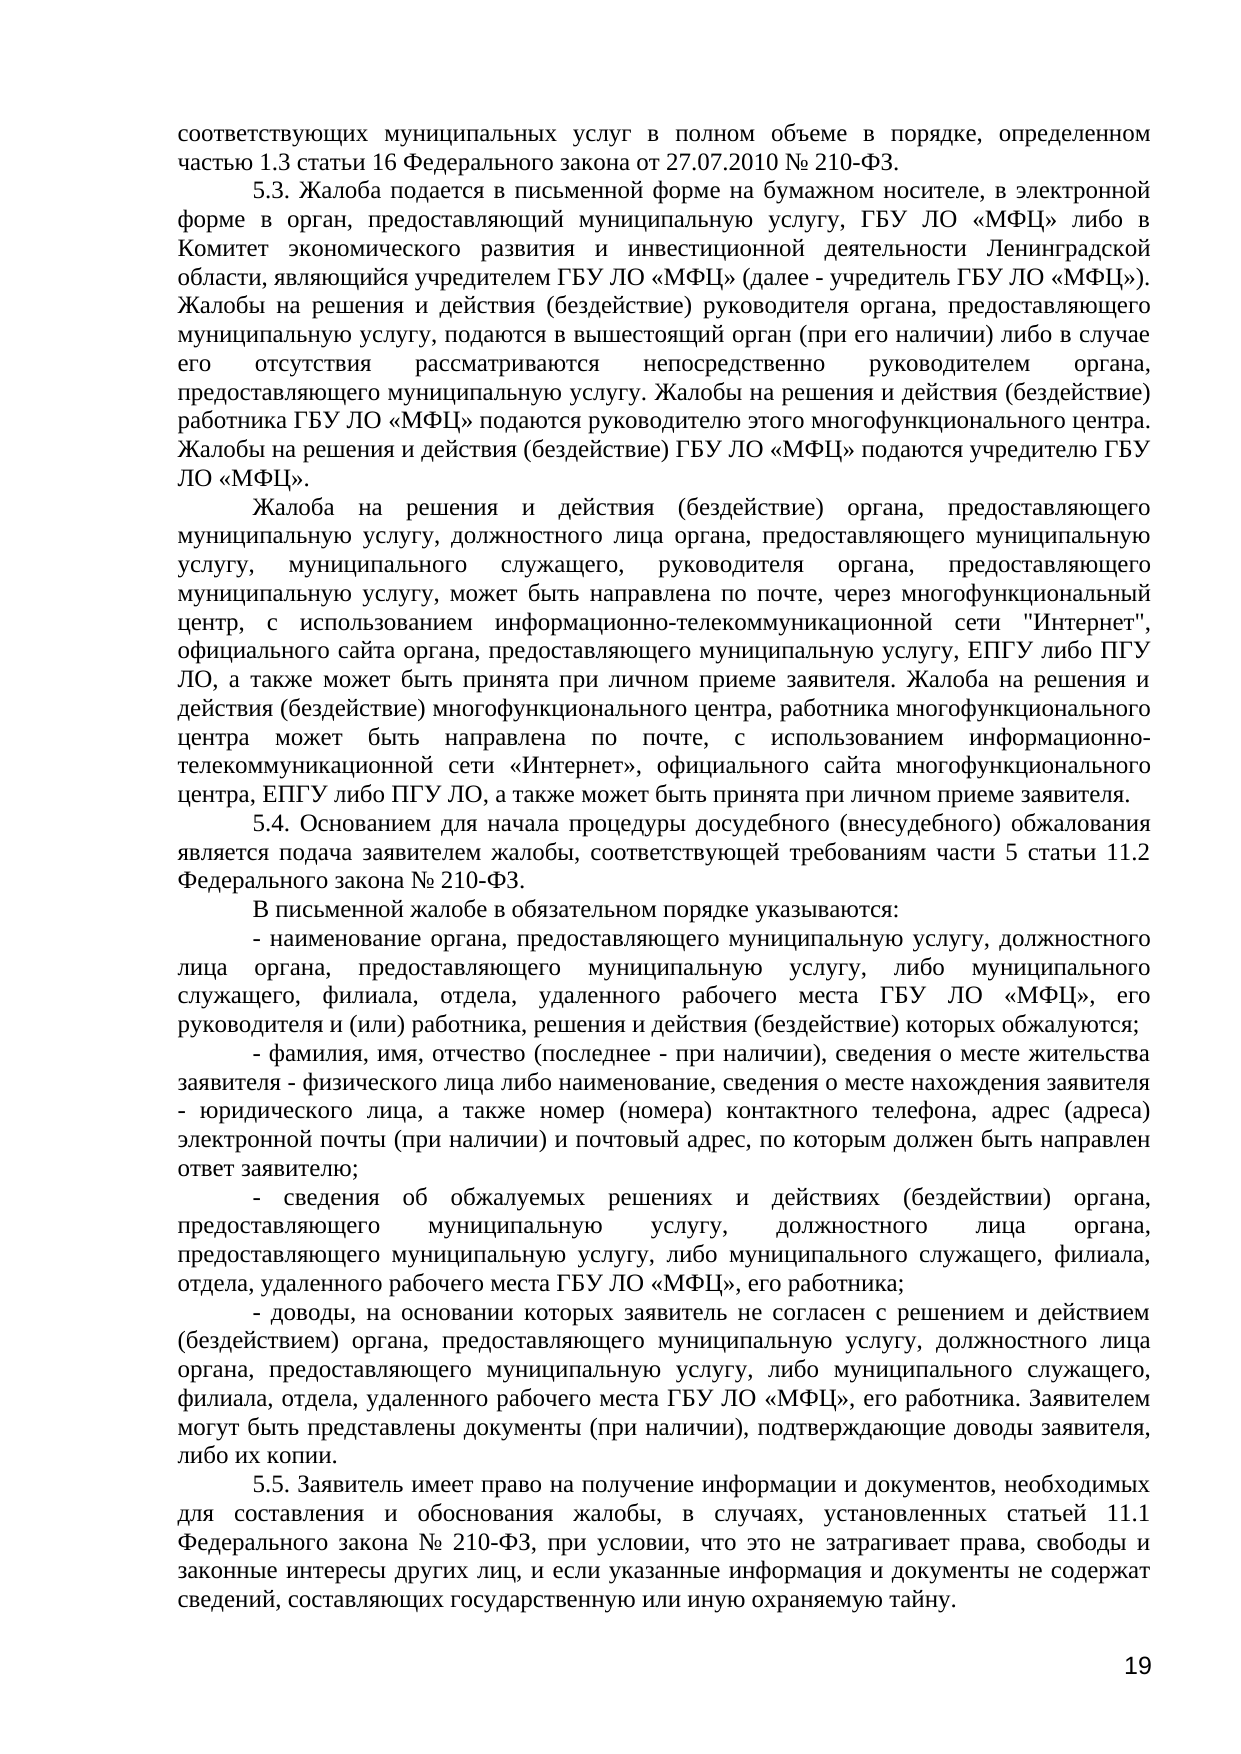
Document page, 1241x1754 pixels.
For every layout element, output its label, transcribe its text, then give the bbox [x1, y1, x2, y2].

text 5.4. Основанием для начала процедуры досудебного (внесудебного) обжалования является подача заявителем жалобы, соответствующей требованиям части 5 статьи 11.2 Федерального закона № 210-ФЗ. [177, 808, 1152, 894]
text 5.3. Жалоба подается в письменной форме на бумажном носителе, в электронной форме в орган, предоставляющий муниципальную услугу, ГБУ ЛО «МФЦ» либо в Комитет экономического развития и инвестиционной деятельности Ленинградской области, являющийся учредителем ГБУ ЛО «МФЦ» (далее - учредитель ГБУ ЛО «МФЦ»). Жалобы на решения и действия (бездействие) руководителя органа, предоставляющего муниципальную услугу, подаются в вышестоящий орган (при его наличии) либо в случае его отсутствия рассматриваются непосредственно руководителем органа, предоставляющего муниципальную услугу. Жалобы на решения и действия (бездействие) работника ГБУ ЛО «МФЦ» подаются руководителю этого многофункционального центра. Жалобы на решения и действия (бездействие) ГБУ ЛО «МФЦ» подаются учредителю ГБУ ЛО «МФЦ». [177, 176, 1152, 492]
text - доводы, на основании которых заявитель не согласен с решением и действием (бездействием) органа, предоставляющего муниципальную услугу, должностного лица органа, предоставляющего муниципальную услугу, либо муниципального служащего, филиала, отдела, удаленного рабочего места ГБУ ЛО «МФЦ», его работника. Заявителем могут быть представлены документы (при наличии), подтверждающие доводы заявителя, либо их копии. [177, 1297, 1152, 1469]
text - фамилия, имя, отчество (последнее - при наличии), сведения о месте жительства заявителя - физического лица либо наименование, сведения о месте нахождения заявителя - юридического лица, а также номер (номера) контактного телефона, адрес (адреса) электронной почты (при наличии) и почтовый адрес, по которым должен быть направлен ответ заявителю; [177, 1038, 1152, 1182]
text В письменной жалобе в обязательном порядке указываются: [177, 894, 1152, 923]
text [177, 118, 1152, 176]
text - наименование органа, предоставляющего муниципальную услугу, должностного лица органа, предоставляющего муниципальную услугу, либо муниципального служащего, филиала, отдела, удаленного рабочего места ГБУ ЛО «МФЦ», его руководителя и (или) работника, решения и действия (бездействие) которых обжалуются; [177, 923, 1152, 1038]
text 5.5. Заявитель имеет право на получение информации и документов, необходимых для составления и обоснования жалобы, в случаях, установленных статьей 11.1 Федерального закона № 210-ФЗ, при условии, что это не затрагивает права, свободы и законные интересы других лиц, и если указанные информация и документы не содержат сведений, составляющих государственную или иную охраняемую тайну. [177, 1469, 1152, 1613]
text - сведения об обжалуемых решениях и действиях (бездействии) органа, предоставляющего муниципальную услугу, должностного лица органа, предоставляющего муниципальную услугу, либо муниципального служащего, филиала, отдела, удаленного рабочего места ГБУ ЛО «МФЦ», его работника; [177, 1182, 1152, 1297]
text Жалоба на решения и действия (бездействие) органа, предоставляющего муниципальную услугу, должностного лица органа, предоставляющего муниципальную услугу, муниципального служащего, руководителя органа, предоставляющего муниципальную услугу, может быть направлена по почте, через многофункциональный центр, с использованием информационно-телекоммуникационной сети "Интернет", официального сайта органа, предоставляющего муниципальную услугу, ЕПГУ либо ПГУ ЛО, а также может быть принята при личном приеме заявителя. Жалоба на решения и действия (бездействие) многофункционального центра, работника многофункционального центра может быть направлена по почте, с использованием информационно-телекоммуникационной сети «Интернет», официального сайта многофункционального центра, ЕПГУ либо ПГУ ЛО, а также может быть принята при личном приеме заявителя. [177, 492, 1152, 808]
